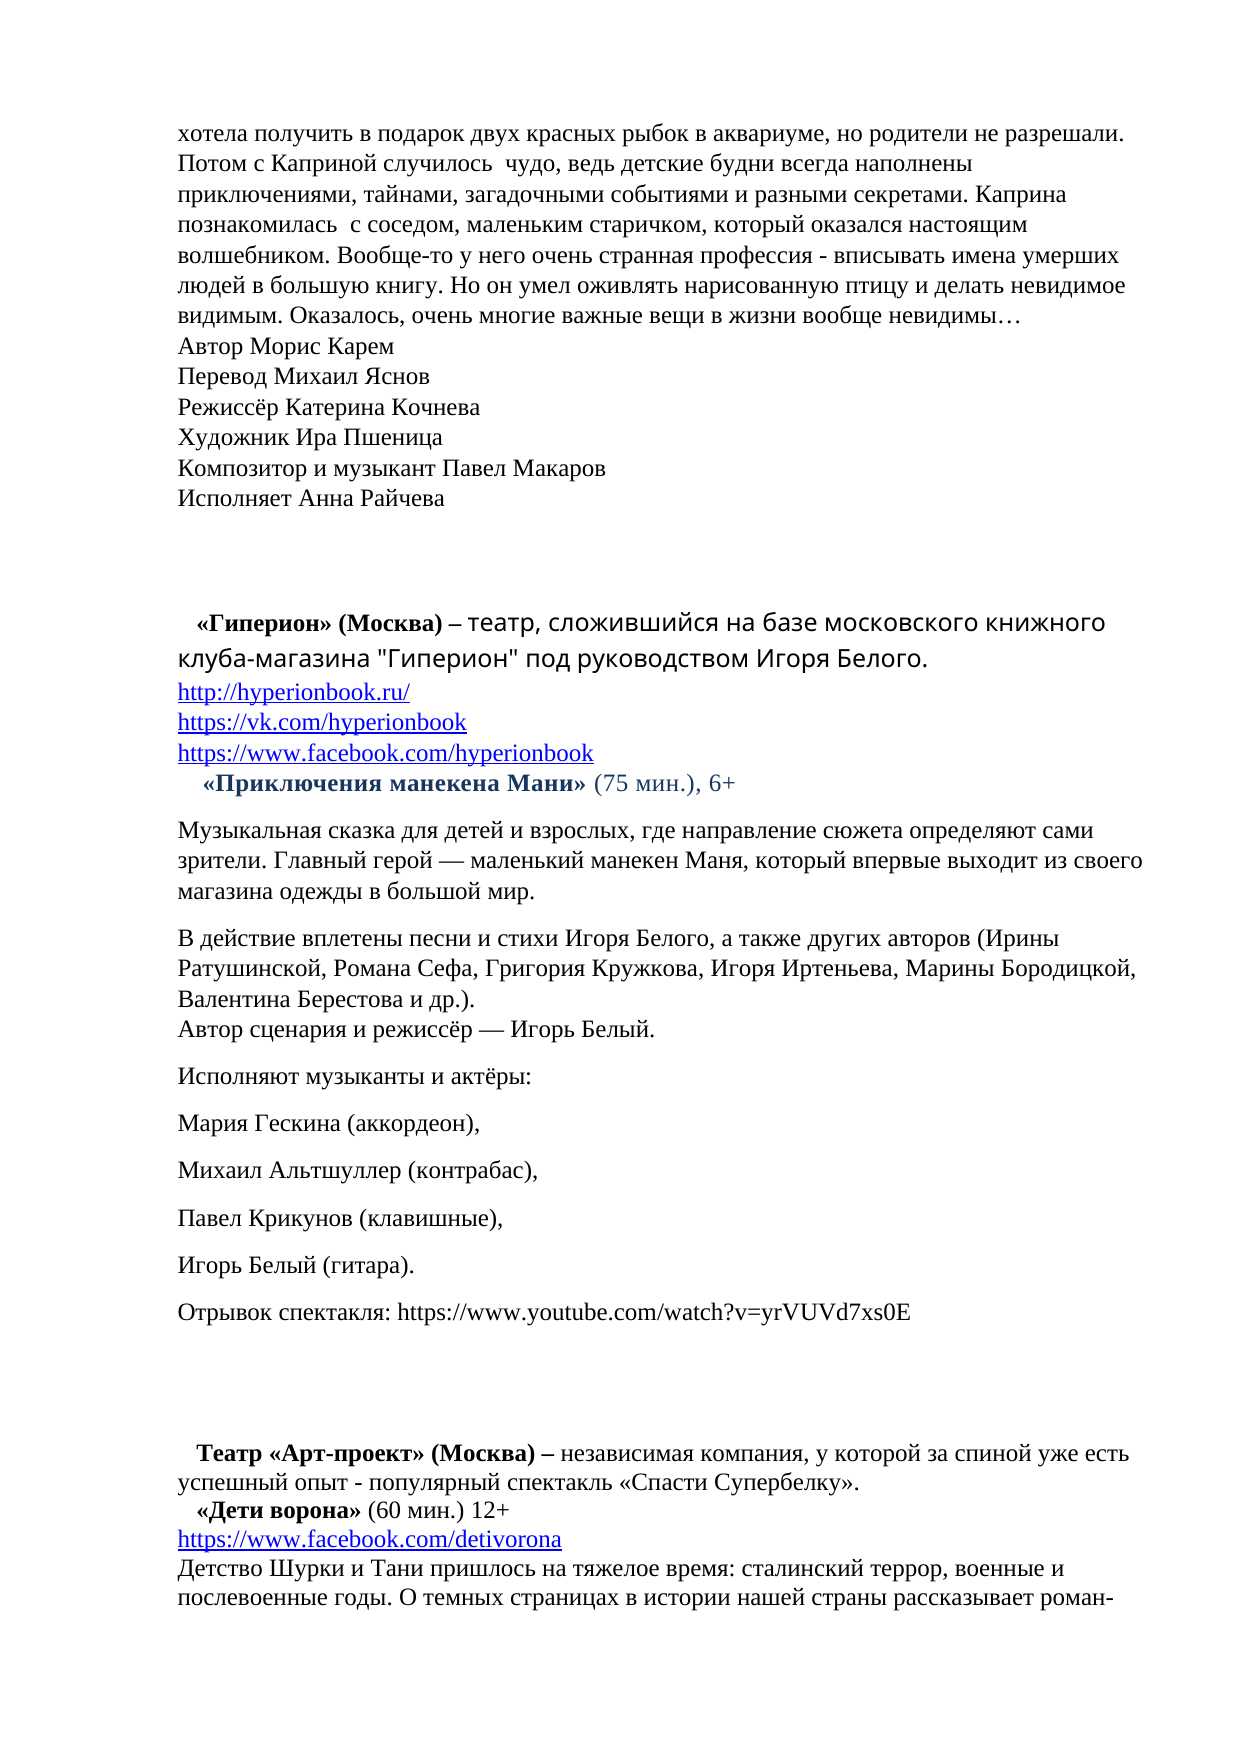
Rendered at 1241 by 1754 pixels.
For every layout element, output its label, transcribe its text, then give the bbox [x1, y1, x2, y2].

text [177, 1438, 1152, 1611]
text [177, 118, 1152, 540]
text Исполняют музыканты и актёры: [177, 1061, 1152, 1090]
text Отрывок спектакля: https://www.youtube.com/watch?v=yrVUVd7xs0E [177, 1297, 1152, 1326]
text Игорь Белый (гитара). [177, 1250, 1152, 1278]
text Павел Крикунов (клавишные), [177, 1203, 1152, 1231]
text Михаил Альтшуллер (контрабас), [177, 1156, 1152, 1184]
text «Гиперион» (Москва) – театр, сложившийся на базе московского книжного клуба-магазина "Гиперион" под руководством Игоря Белого. http://hyperionbook.ru/ https://vk.com/hyperionbook https://www.facebook.com/hyperionbook «Приключения манекена Мани» (75 мин.), 6+ [177, 605, 1152, 797]
text Музыкальная сказка для детей и взрослых, где направление сюжета определяют сами зрители. Главный герой — маленький манекен Маня, который впервые выходит из своего магазина одежды в большой мир. [177, 815, 1152, 905]
text Мария Гескина (аккордеон), [177, 1108, 1152, 1137]
text В действие вплетены песни и стихи Игоря Белого, а также других авторов (Ирины Ратушинской, Романа Сефа, Григория Кружкова, Игоря Иртеньева, Марины Бородицкой, Валентина Берестова и др.). Автор сценария и режиссёр — Игорь Белый. [177, 923, 1152, 1043]
